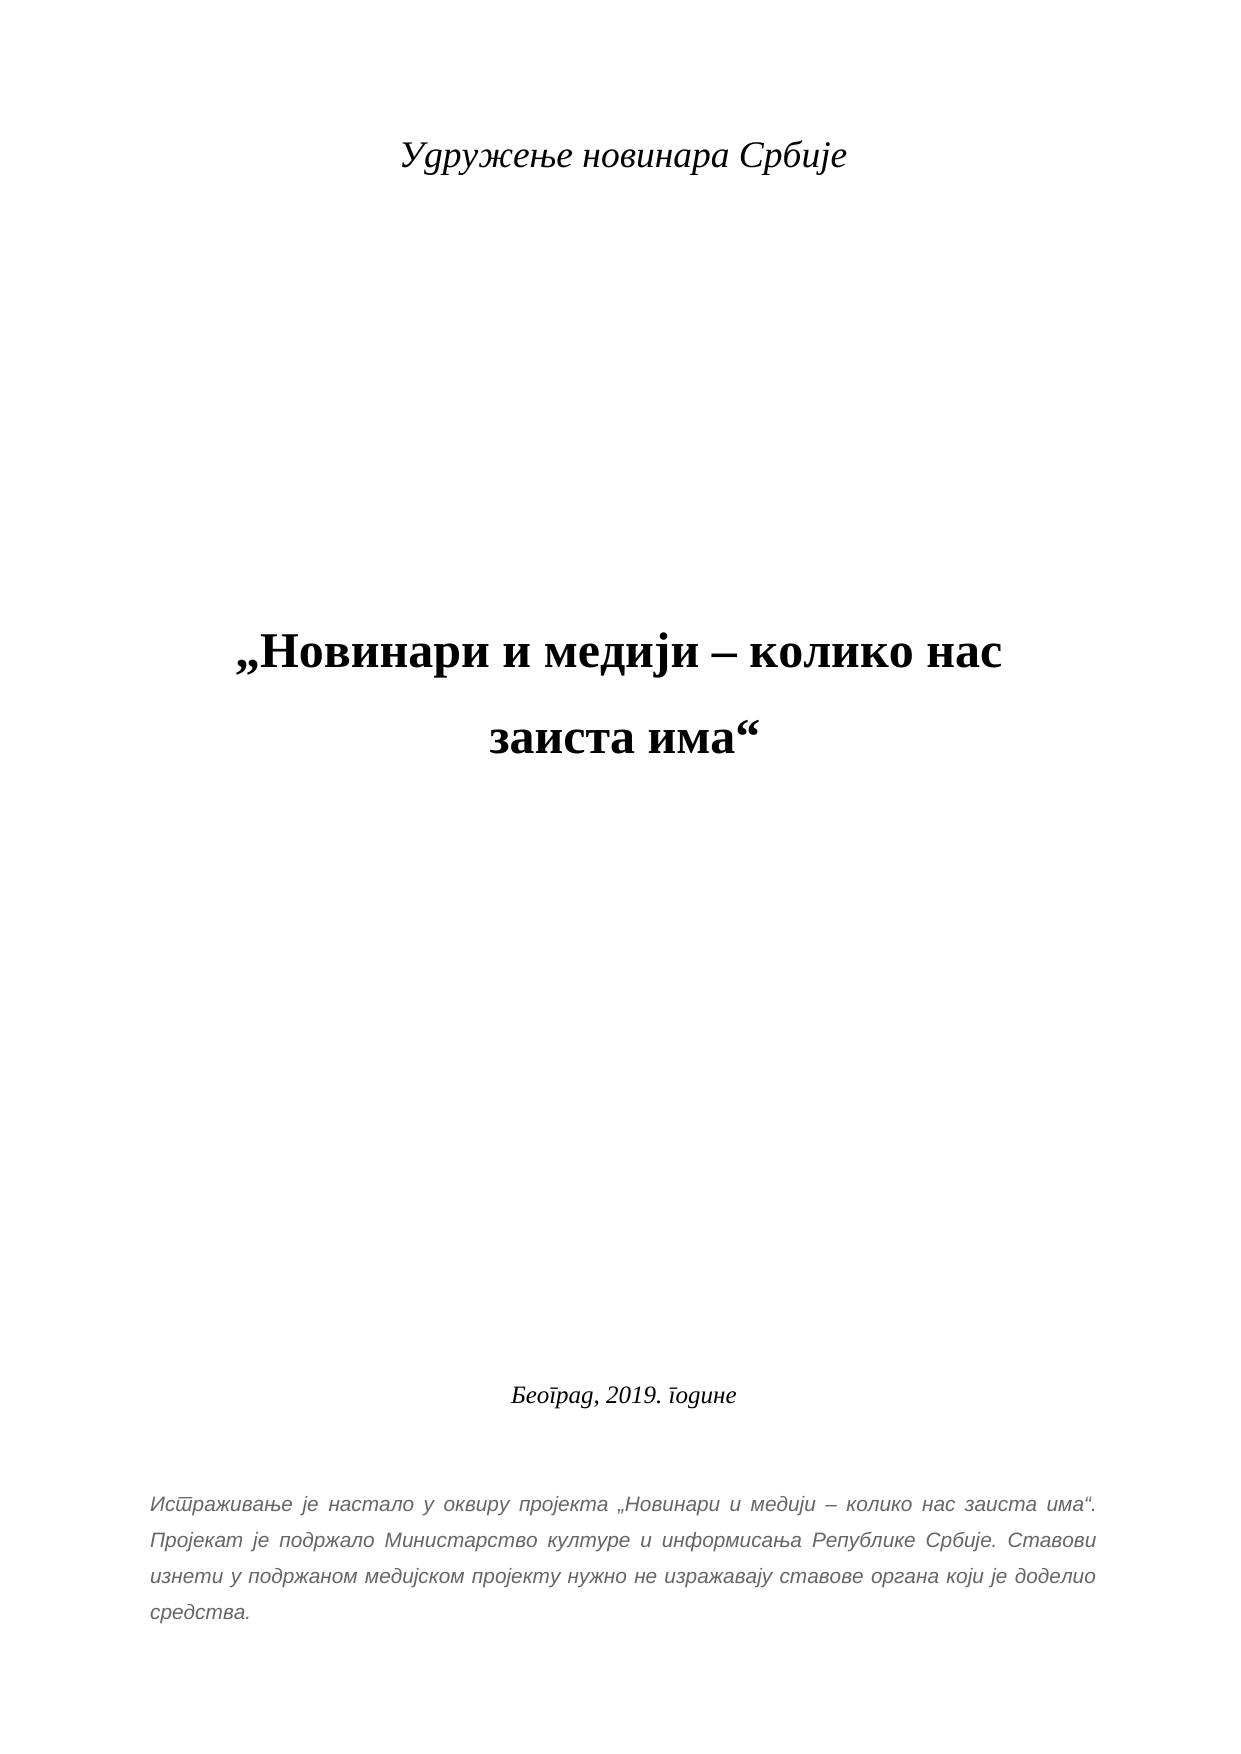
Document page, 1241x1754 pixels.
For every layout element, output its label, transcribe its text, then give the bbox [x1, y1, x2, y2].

text Истраживање је настало у оквиру пројекта „Новинари и медији – колико нас заиста има“. Пројекат је подржало Министарство културе и информисања Републике Србије. Ставови изнети у подржаном медијском пројекту нужно не изражавају ставове органа који је доделио средства. [150, 1492, 1099, 1624]
text „Новинари и медији – колико нас заиста има“ [150, 621, 1099, 765]
text Београд, 2019. године [150, 1380, 1099, 1408]
text Удружење новинара Србије [150, 133, 1099, 176]
